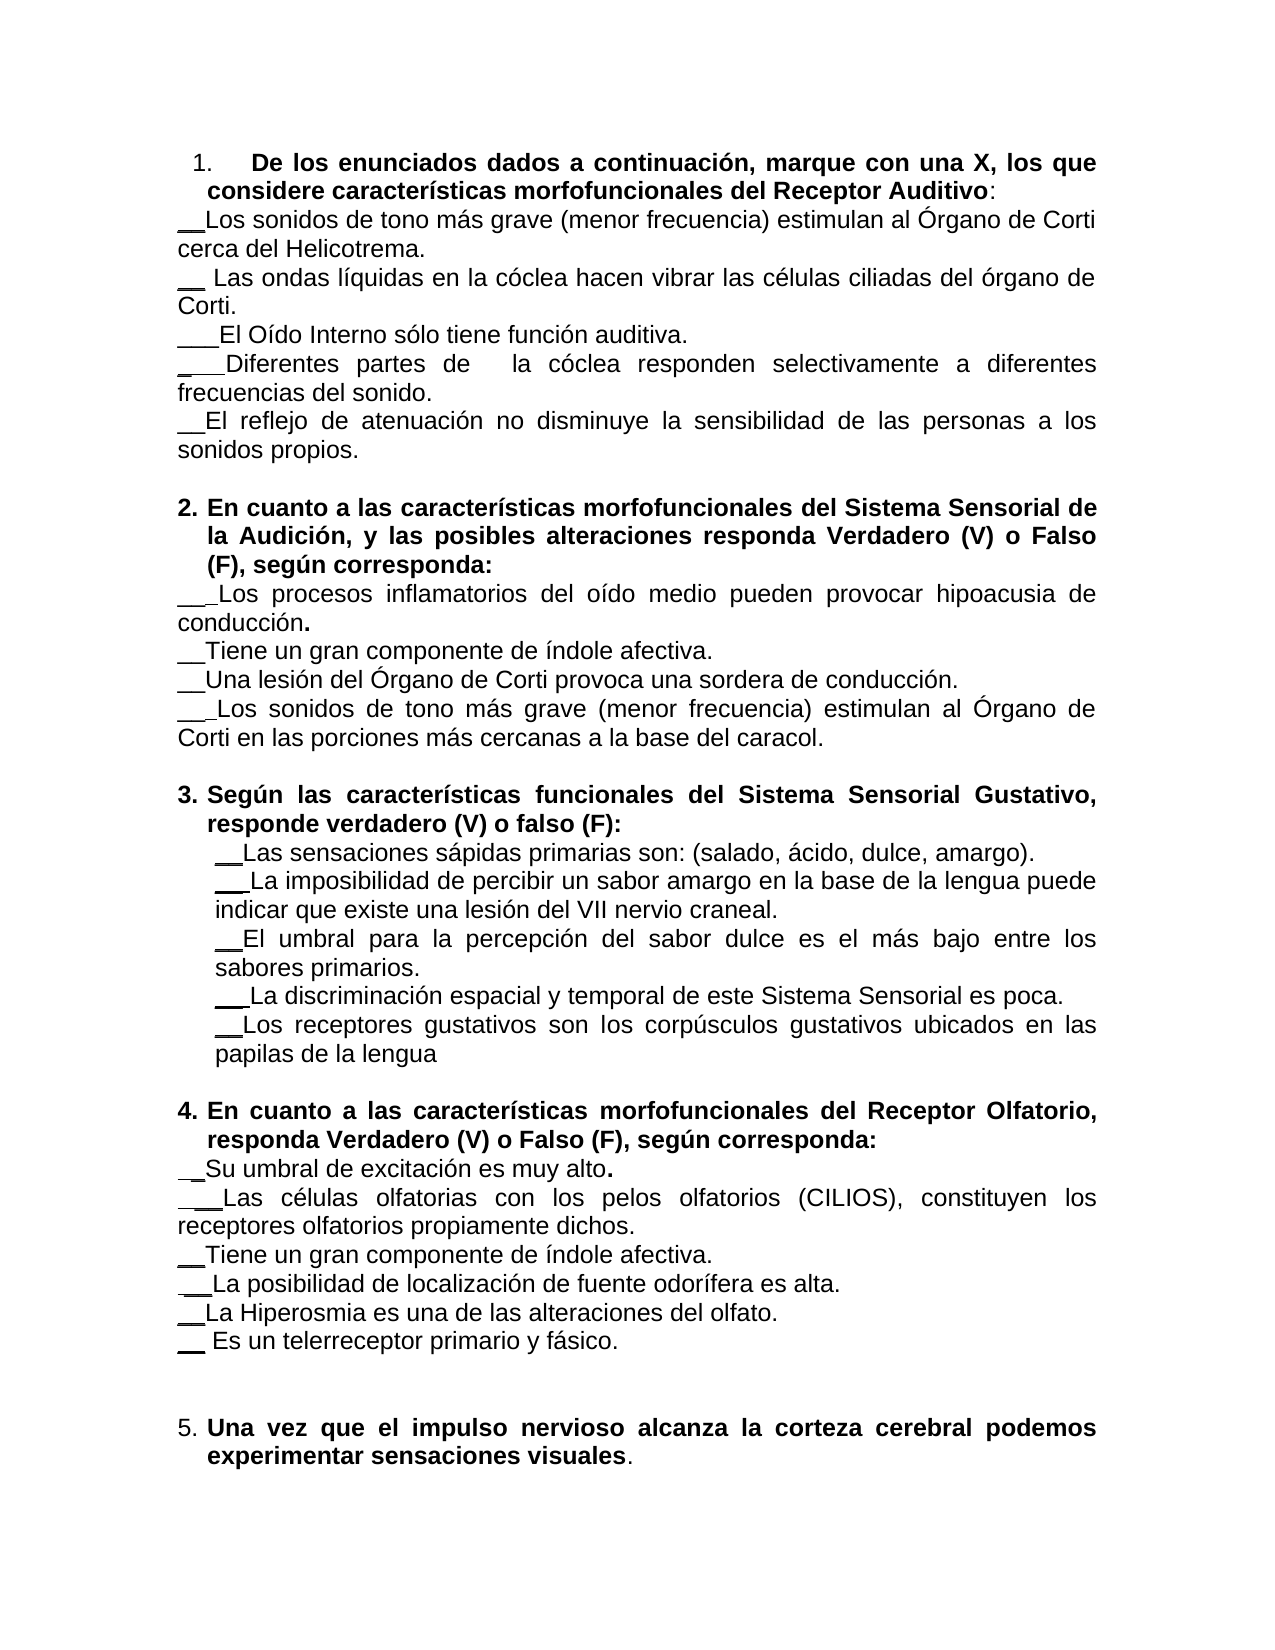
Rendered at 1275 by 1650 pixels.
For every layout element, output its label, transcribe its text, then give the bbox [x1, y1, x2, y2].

text __Las sensaciones sápidas primarias son: (salado, ácido, dulce, amargo). [215, 838, 1098, 866]
text __ La imposibilidad de percibir un sabor amargo en la base de la lengua puede indicar que existe una lesión del VII nervio craneal. [215, 866, 1098, 924]
text __El reflejo de atenuación no disminuye la sensibilidad de las personas a los sonidos propios. [177, 406, 1098, 464]
text __Tiene un gran componente de índole afectiva. [177, 1240, 1098, 1269]
text __Las células olfatorias con los pelos olfatorios (CILIOS), constituyen los receptores olfatorios propiamente dichos. [177, 1183, 1098, 1240]
text __ Los procesos inflamatorios del oído medio pueden provocar hipoacusia de conducción. [177, 579, 1098, 636]
list Según las características funcionales del Sistema Sensorial Gustativo, responde verdadero (V) o falso (F): [177, 780, 1098, 838]
text __La Hiperosmia es una de las alteraciones del olfato. [177, 1298, 1098, 1326]
text __Los receptores gustativos son los corpúsculos gustativos ubicados en las papilas de la lengua [215, 1010, 1098, 1068]
list De los enunciados dados a continuación, marque con una X, los que considere características morfofuncionales del Receptor Auditivo: [192, 148, 1098, 205]
list En cuanto a las características morfofuncionales del Receptor Olfatorio, responda Verdadero (V) o Falso (F), según corresponda: [177, 1096, 1098, 1154]
text __ La discriminación espacial y temporal de este Sistema Sensorial es poca. [215, 981, 1098, 1010]
text __La posibilidad de localización de fuente odorífera es alta. [177, 1269, 1098, 1298]
text __ Los sonidos de tono más grave (menor frecuencia) estimulan al Órgano de Corti en las porciones más cercanas a la base del caracol. [177, 694, 1098, 751]
text __Una lesión del Órgano de Corti provoca una sordera de conducción. [177, 665, 1098, 694]
text _Su umbral de excitación es muy alto. [177, 1154, 1098, 1183]
text ___El Oído Interno sólo tiene función auditiva. [177, 320, 1098, 349]
text __Los sonidos de tono más grave (menor frecuencia) estimulan al Órgano de Corti cerca del Helicotrema. [177, 205, 1098, 263]
text __El umbral para la percepción del sabor dulce es el más bajo entre los sabores primarios. [215, 924, 1098, 981]
list En cuanto a las características morfofuncionales del Sistema Sensorial de la Audición, y las posibles alteraciones responda Verdadero (V) o Falso (F), según corresponda: [177, 493, 1098, 579]
list Una vez que el impulso nervioso alcanza la corteza cerebral podemos experimentar sensaciones visuales. [177, 1413, 1098, 1470]
text __Tiene un gran componente de índole afectiva. [177, 636, 1098, 665]
text _ Diferentes partes de la cóclea responden selectivamente a diferentes frecuencias del sonido. [177, 349, 1098, 406]
text __ Es un telerreceptor primario y fásico. [177, 1326, 1098, 1355]
text __ Las ondas líquidas en la cóclea hacen vibrar las células ciliadas del órgano de Corti. [177, 263, 1098, 320]
